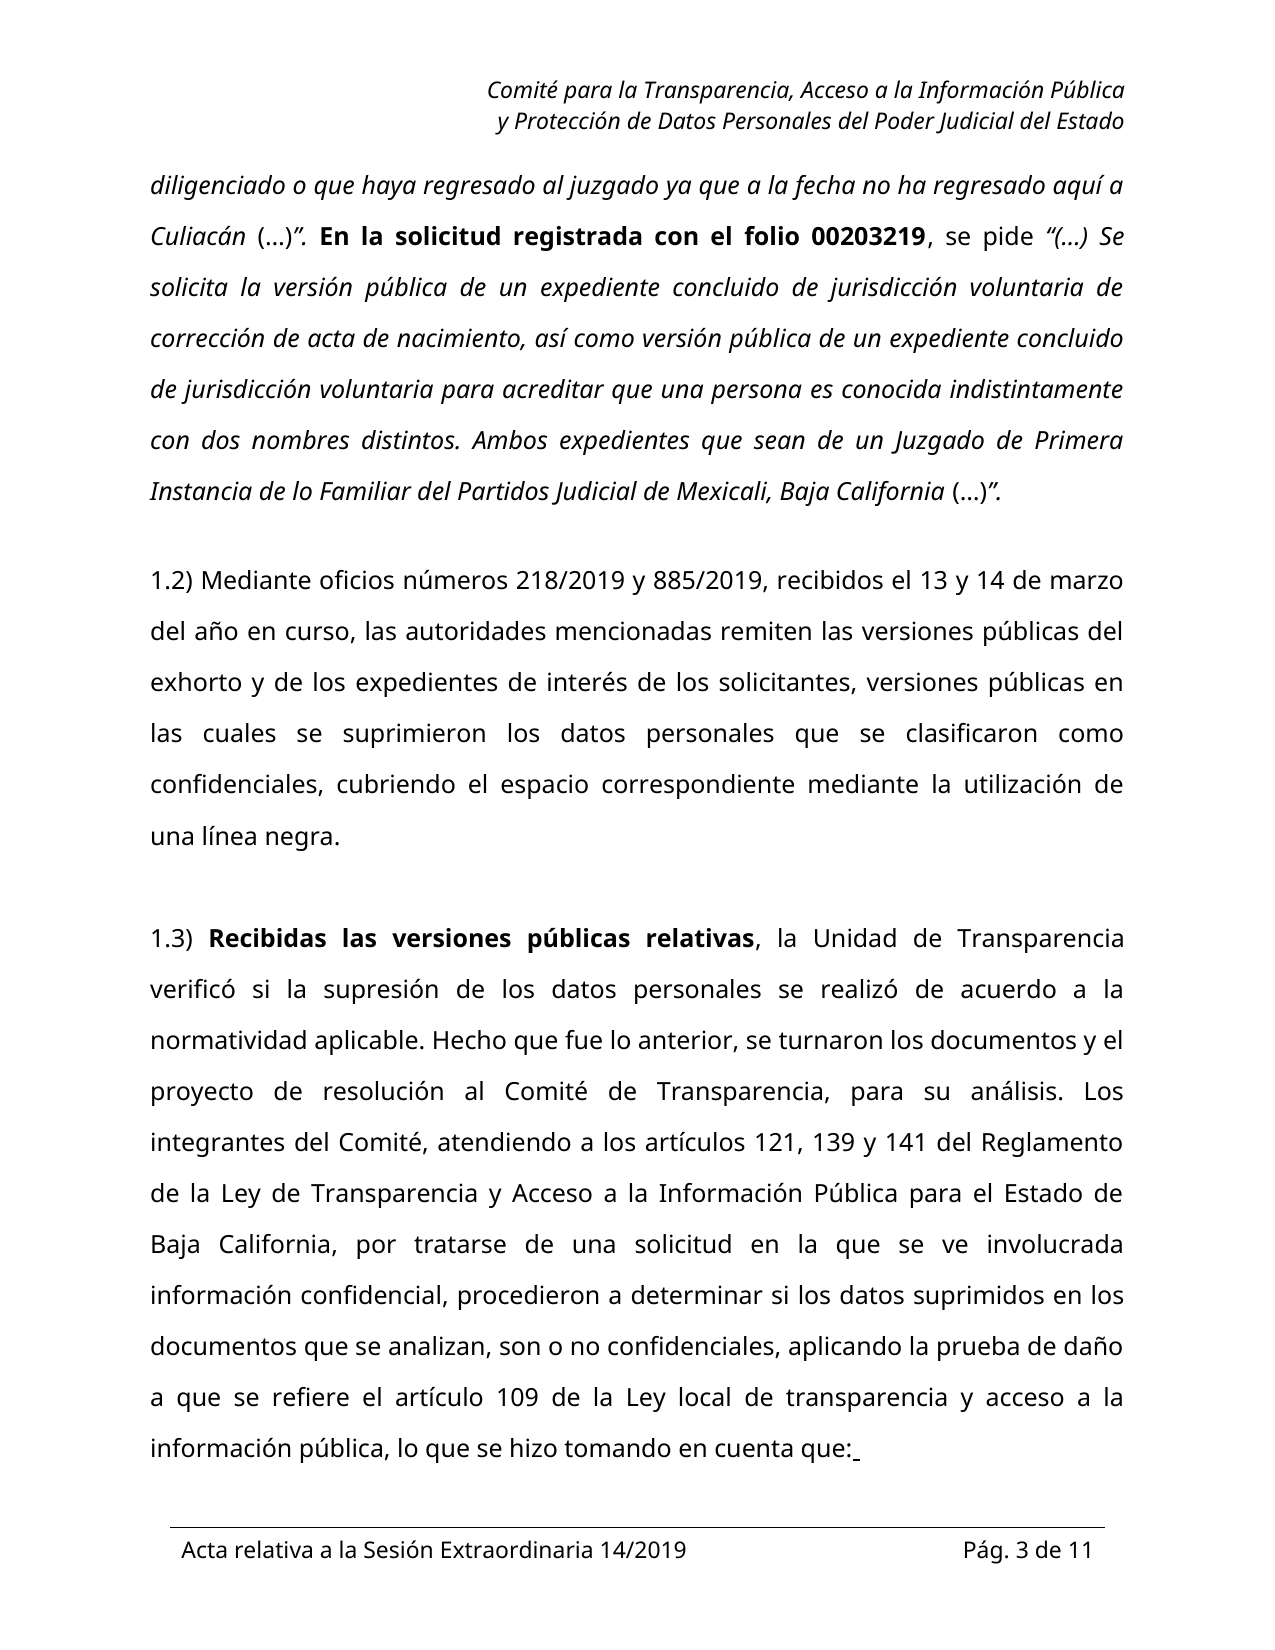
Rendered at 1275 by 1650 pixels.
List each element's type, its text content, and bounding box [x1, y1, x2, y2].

text 1.2) Mediante oficios números 218/2019 y 885/2019, recibidos el 13 y 14 de marzo del año en curso, las autoridades mencionadas remiten las versiones públicas del exhorto y de los expedientes de interés de los solicitantes, versiones públicas en las cuales se suprimieron los datos personales que se clasificaron como confidenciales, cubriendo el espacio correspondiente mediante la utilización de una línea negra. [150, 563, 1125, 852]
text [150, 167, 1125, 508]
text 1.3) Recibidas las versiones públicas relativas, la Unidad de Transparencia verificó si la supresión de los datos personales se realizó de acuerdo a la normatividad aplicable. Hecho que fue lo anterior, se turnaron los documentos y el proyecto de resolución al Comité de Transparencia, para su análisis. Los integrantes del Comité, atendiendo a los artículos 121, 139 y 141 del Reglamento de la Ley de Transparencia y Acceso a la Información Pública para el Estado de Baja California, por tratarse de una solicitud en la que se ve involucrada información confidencial, procedieron a determinar si los datos suprimidos en los documentos que se analizan, son o no confidenciales, aplicando la prueba de daño a que se refiere el artículo 109 de la Ley local de transparencia y acceso a la información pública, lo que se hizo tomando en cuenta que: [150, 920, 1125, 1465]
